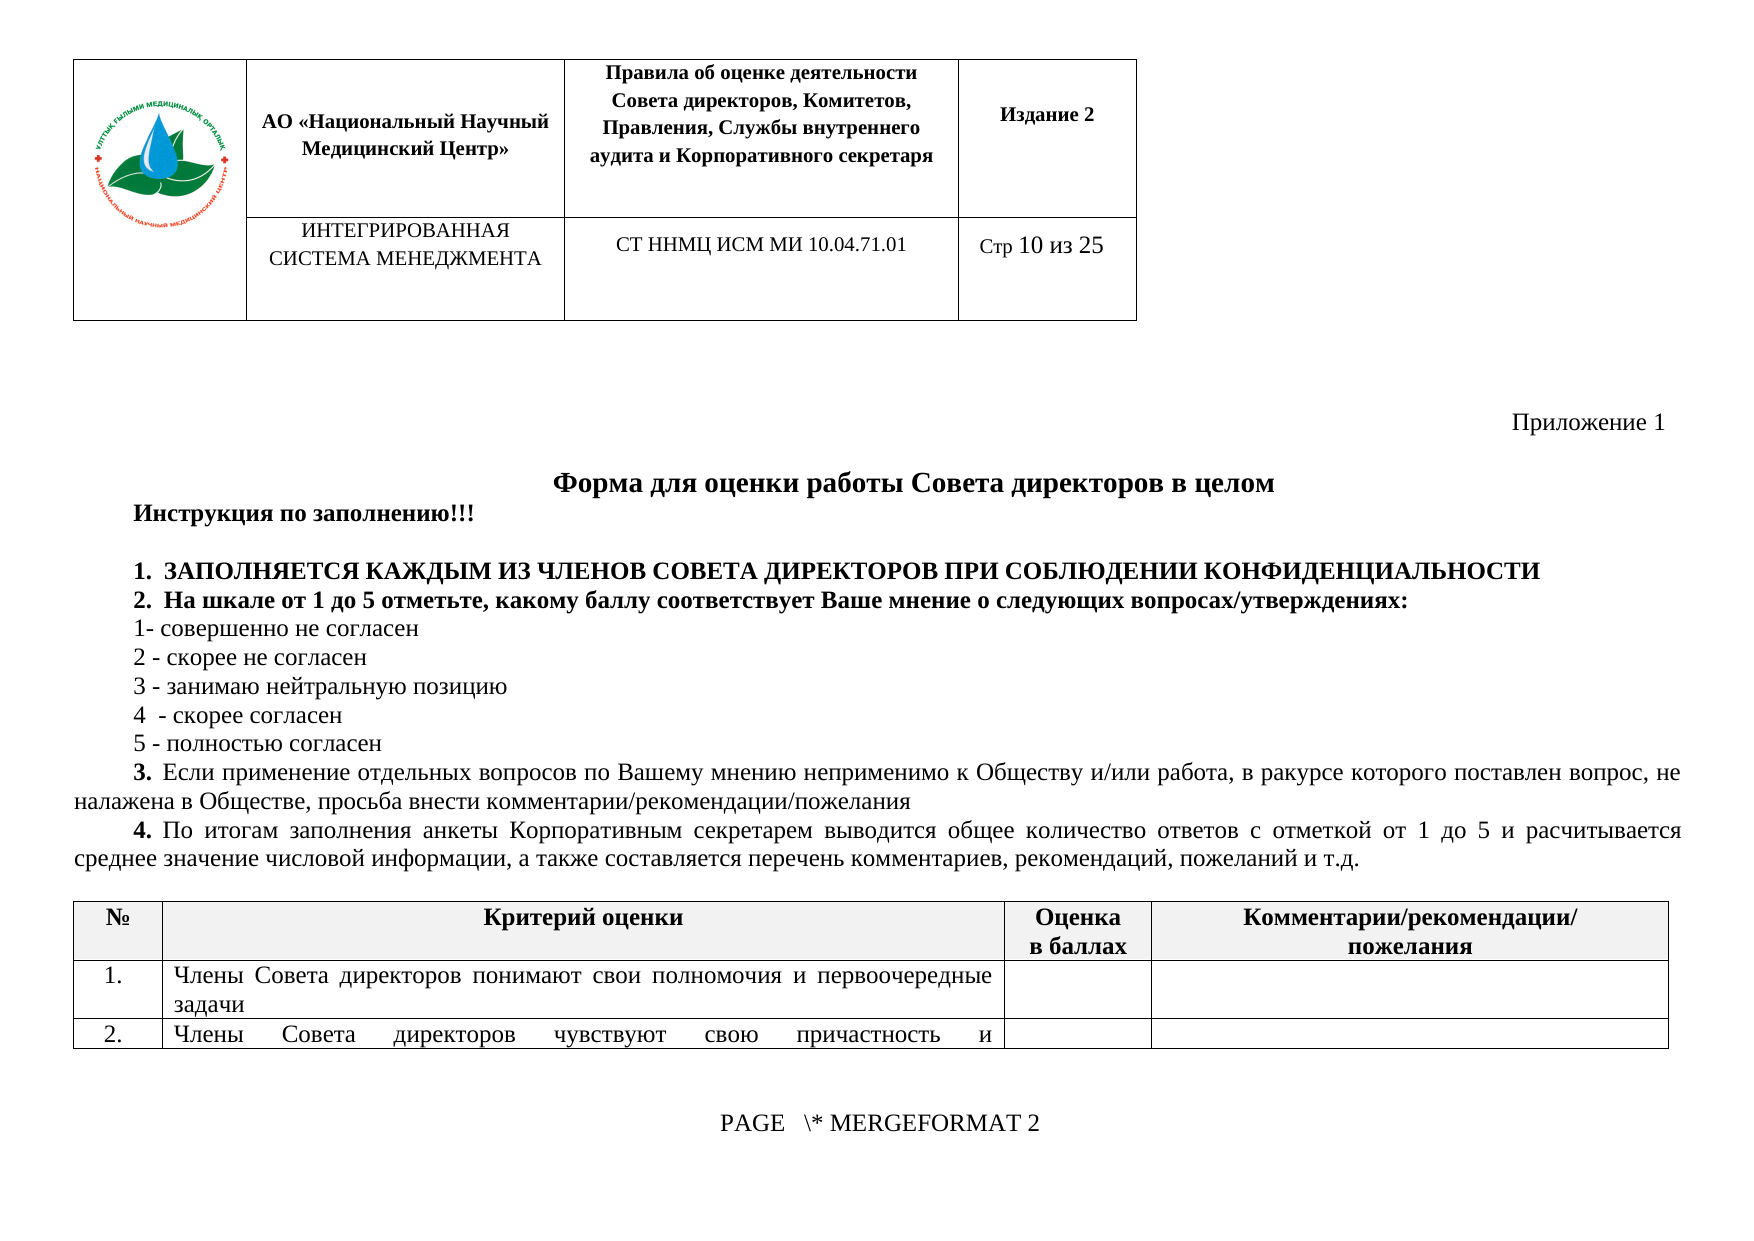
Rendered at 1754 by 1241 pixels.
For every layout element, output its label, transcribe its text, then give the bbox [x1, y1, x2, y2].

table_header Оценка в баллах [1005, 902, 1151, 959]
table_cell [74, 961, 162, 1018]
table_cell [1005, 1019, 1151, 1048]
table_cell Члены Совета директоров чувствуют свою причастность и заинтересованность в результатах его работы [163, 1019, 1004, 1048]
picture [87, 93, 233, 244]
list По итогам заполнения анкеты Корпоративным секретарем выводится общее количество ответов с отметкой от 1 до 5 и расчитывается среднее значение числовой информации, а также составляется перечень комментариев, рекомендаций, пожеланий и т.д. [74, 815, 1683, 872]
list На шкале от 1 до 5 отметьте, какому баллу соответствует Ваше мнение о следующих вопросах/утверждениях: [133, 585, 1666, 613]
text 3 - занимаю нейтральную позицию [133, 671, 1665, 700]
table_cell Члены Совета директоров понимают свои полномочия и первоочередные задачи [163, 961, 1004, 1018]
text Инструкция по заполнению!!! [133, 498, 1710, 527]
text Приложение 1 [89, 407, 1666, 436]
table_cell [74, 1019, 162, 1048]
table_cell [1152, 961, 1668, 1018]
text 5 - полностью согласен [133, 728, 1666, 757]
table_header № [74, 902, 162, 959]
table_cell [1005, 961, 1151, 1018]
table_header Критерий оценки [163, 902, 1004, 959]
text 1- совершенно не согласен [133, 613, 1665, 642]
text 2 - скорее не согласен [133, 642, 1665, 671]
text 4 - скорее согласен [133, 700, 1665, 728]
table_header Комментарии/рекомендации/ пожелания [1152, 902, 1668, 959]
list Если применение отдельных вопросов по Вашему мнению неприменимо к Обществу и/или работа, в ракурсе которого поставлен вопрос, не налажена в Обществе, просьба внести комментарии/рекомендации/пожелания [74, 757, 1683, 815]
text Форма для оценки работы Совета директоров в целом [89, 465, 1666, 498]
list ЗАПОЛНЯЕТСЯ КАЖДЫМ ИЗ ЧЛЕНОВ СОВЕТА ДИРЕКТОРОВ ПРИ СОБЛЮДЕНИИ КОНФИДЕНЦИАЛЬНОСТИ [133, 556, 1666, 585]
table_cell [1152, 1019, 1668, 1048]
